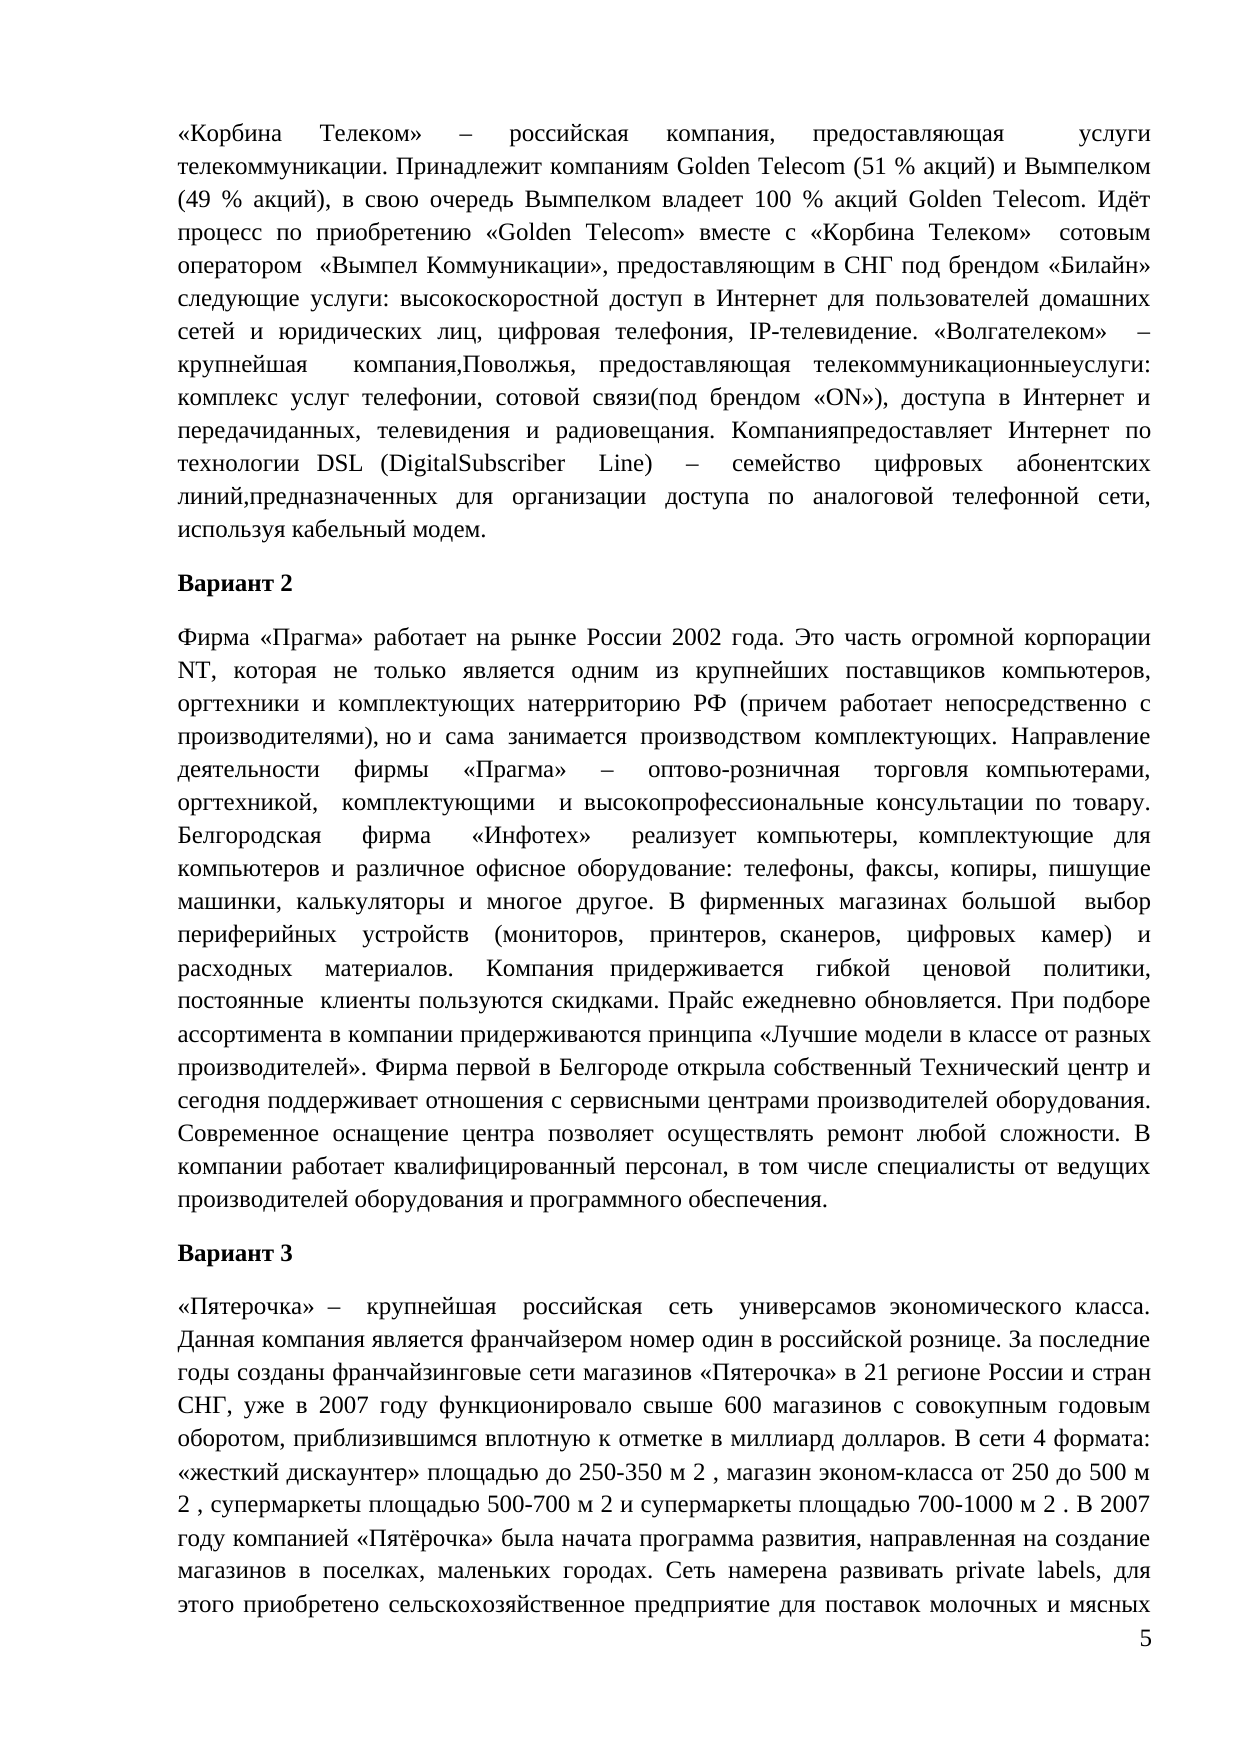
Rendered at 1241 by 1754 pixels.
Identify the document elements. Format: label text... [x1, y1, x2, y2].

text Фирма «Прагма» работает на рынке России 2002 года. Это часть огромной корпорации NT, которая не только является одним из крупнейших поставщиков компьютеров, оргтехники и комплектующих натерриторию РФ (причем работает непосредственно с производителями), но и сама занимается производством комплектующих. Направление деятельности фирмы «Прагма» – оптово-розничная торговля компьютерами, оргтехникой, комплектующими и высокопрофессиональные консультации по товару. Белгородская фирма «Инфотех» реализует компьютеры, комплектующие для компьютеров и различное офисное оборудование: телефоны, факсы, копиры, пишущие машинки, калькуляторы и многое другое. В фирменных магазинах большой выбор периферийных устройств (мониторов, принтеров, сканеров, цифровых камер) и расходных материалов. Компания придерживается гибкой ценовой политики, постоянные клиенты пользуются скидками. Прайс ежедневно обновляется. При подборе ассортимента в компании придерживаются принципа «Лучшие модели в классе от разных производителей». Фирма первой в Белгороде открыла собственный Технический центр и сегодня поддерживает отношения с сервисными центрами производителей оборудования. Современное оснащение центра позволяет осуществлять ремонт любой сложности. В компании работает квалифицированный персонал, в том числе специалисты от ведущих производителей оборудования и программного обеспечения. [177, 622, 1152, 1212]
text Вариант 2 [177, 568, 1152, 597]
text «Корбина Телеком» – российская компания, предоставляющая услуги телекоммуникации. Принадлежит компаниям Golden Telecom (51 % акций) и Вымпелком (49 % акций), в свою очередь Вымпелком владеет 100 % акций Golden Telecom. Идёт процесс по приобретению «Golden Telecom» вместе с «Корбина Телеком» сотовым оператором «Вымпел Коммуникации», предоставляющим в СНГ под брендом «Билайн» следующие услуги: высокоскоростной доступ в Интернет для пользователей домашних сетей и юридических лиц, цифровая телефония, IP-телевидение. «Волгателеком» – крупнейшая компания,Поволжья, предоставляющая телекоммуникационныеуслуги: комплекс услуг телефонии, сотовой связи(под брендом «ON»), доступа в Интернет и передачиданных, телевидения и радиовещания. Компанияпредоставляет Интернет по технологии DSL (DigitalSubscriber Line) – семейство цифровых абонентских линий,предназначенных для организации доступа по аналоговой телефонной сети, используя кабельный модем. [177, 118, 1152, 543]
text Вариант 3 [177, 1238, 1152, 1266]
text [177, 1291, 1152, 1617]
